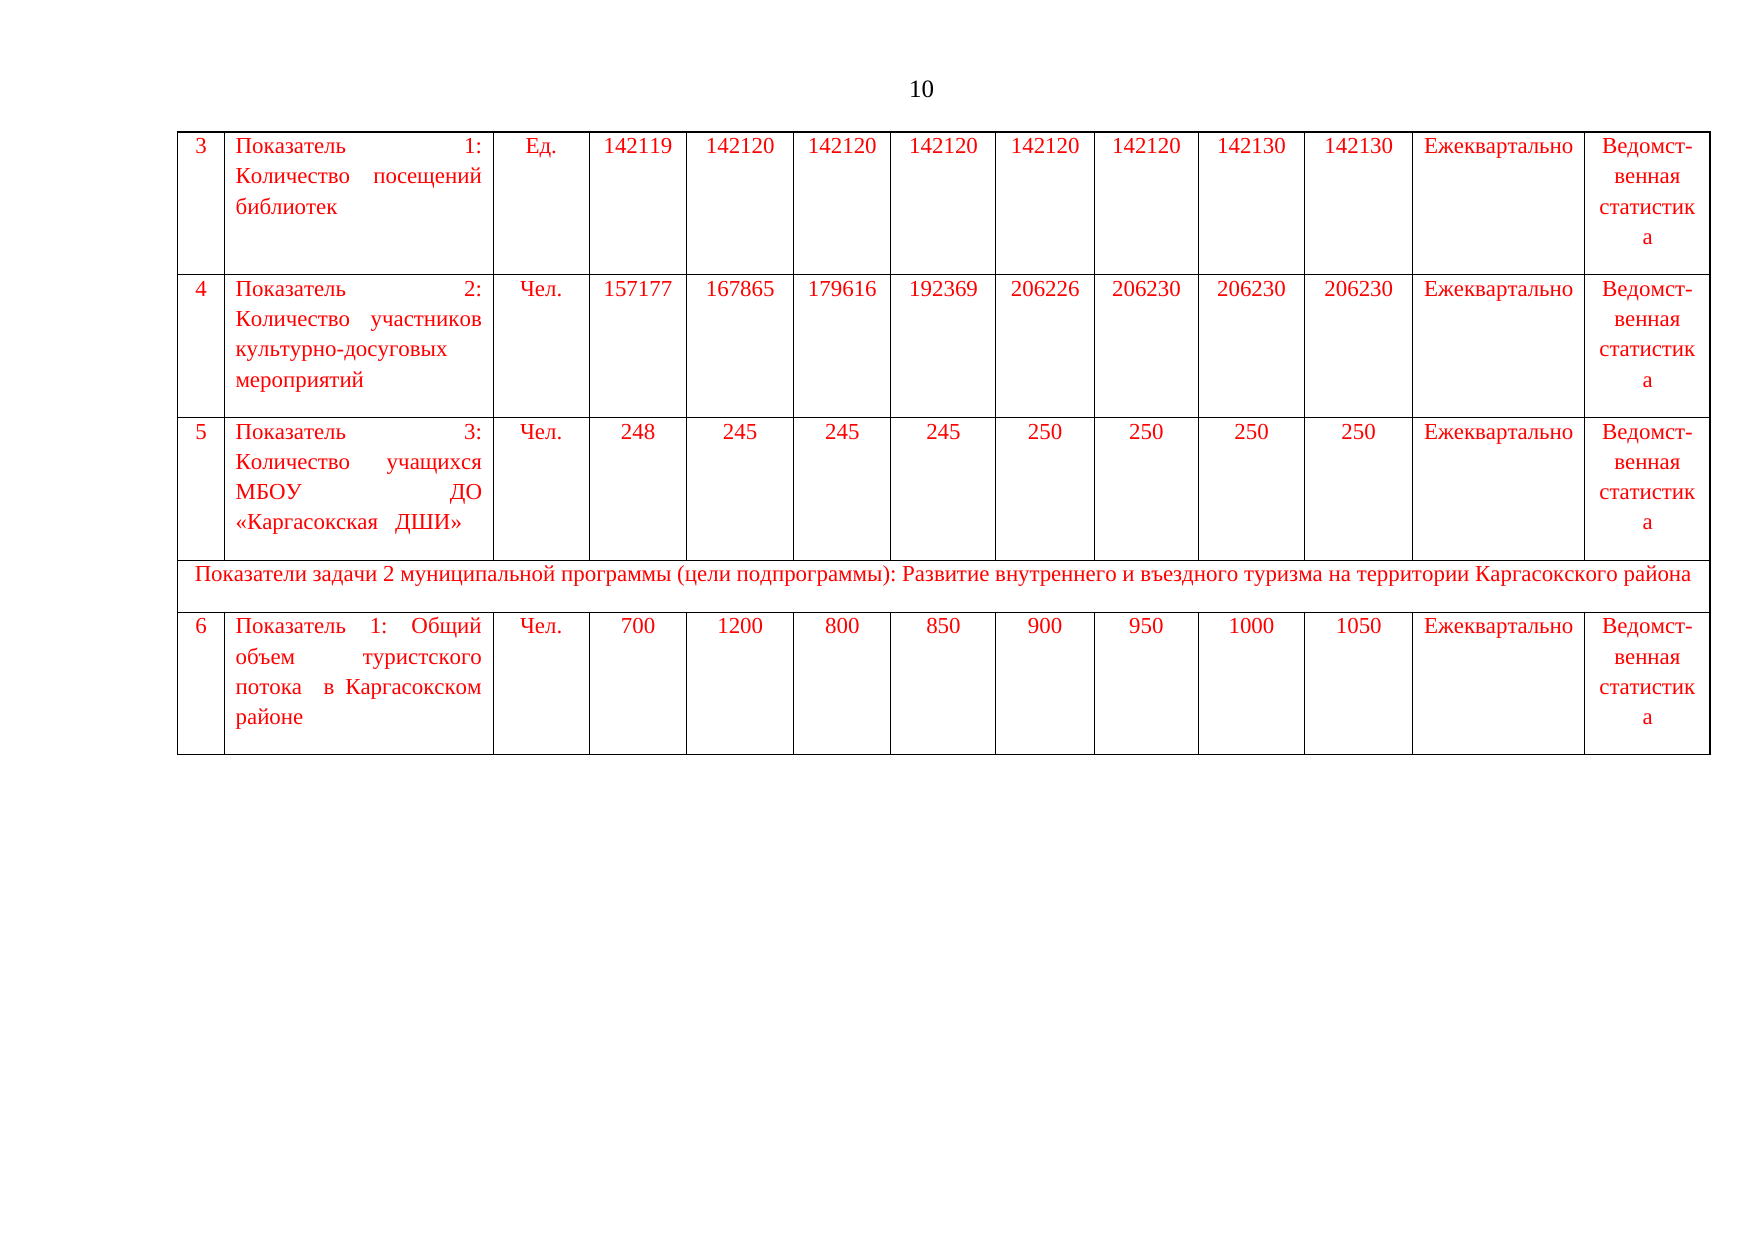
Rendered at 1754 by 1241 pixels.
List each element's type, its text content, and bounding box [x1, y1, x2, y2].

table_cell 850 [891, 613, 995, 754]
table_cell Чел. [494, 613, 589, 754]
table_cell 206226 [996, 275, 1094, 417]
table_cell 250 [1095, 418, 1198, 559]
table_cell 1200 [687, 613, 793, 754]
table_cell 245 [794, 418, 890, 559]
table_cell Ведомст- венная статистика [1585, 418, 1709, 559]
table_cell 206230 [1095, 275, 1198, 417]
table_cell Чел. [494, 275, 589, 417]
table_cell 250 [996, 418, 1094, 559]
table_cell 1000 [1199, 613, 1304, 754]
table_cell Ежеквартально [1413, 275, 1584, 417]
table_cell Показатель 1: Общий объем туристского потока в Каргасокском районе [225, 613, 493, 754]
table_cell 1050 [1305, 613, 1412, 754]
table_cell Показатель 1: Количество посещений библиотек [225, 133, 493, 274]
table_cell 245 [891, 418, 995, 559]
table_cell 157177 [590, 275, 686, 417]
table_cell Показатели задачи 2 муниципальной программы (цели подпрограммы): Развитие внутреннего и въездного туризма на территории Каргасокского района [178, 561, 1709, 612]
table_cell 250 [1199, 418, 1304, 559]
table_cell Ведомст- венная статистика [1585, 613, 1709, 754]
table_cell 245 [687, 418, 793, 559]
table_cell Ведомст- венная статистика [1585, 275, 1709, 417]
table_cell 250 [1305, 418, 1412, 559]
table_cell 700 [590, 613, 686, 754]
table_cell 142130 [1199, 133, 1304, 274]
table_cell Показатель 2: Количество участников культурно-досуговых мероприятий [225, 275, 493, 417]
table_cell 142120 [996, 133, 1094, 274]
table_cell Ведомст- венная статистика [1585, 133, 1709, 274]
table_cell 4 [178, 275, 224, 417]
table_cell Ежеквартально [1413, 613, 1584, 754]
table_cell Ежеквартально [1413, 418, 1584, 559]
table_cell 142120 [794, 133, 890, 274]
table_cell 167865 [687, 275, 793, 417]
table_cell Чел. [494, 418, 589, 559]
table_cell 800 [794, 613, 890, 754]
table_cell 248 [590, 418, 686, 559]
table_cell 3 [178, 133, 224, 274]
table_cell 950 [1095, 613, 1198, 754]
table_cell 900 [996, 613, 1094, 754]
table_cell 179616 [794, 275, 890, 417]
table_cell 206230 [1305, 275, 1412, 417]
table_cell 192369 [891, 275, 995, 417]
table_cell 5 [178, 418, 224, 559]
table_cell 206230 [1199, 275, 1304, 417]
table_cell Ежеквартально [1413, 133, 1584, 274]
table_cell 6 [178, 613, 224, 754]
table_cell Ед. [494, 133, 589, 274]
table_cell 142130 [1305, 133, 1412, 274]
table_cell 142120 [687, 133, 793, 274]
table_cell 142119 [590, 133, 686, 274]
table_cell 142120 [1095, 133, 1198, 274]
table_cell 142120 [891, 133, 995, 274]
table_cell Показатель 3: Количество учащихся МБОУ ДО «Каргасокская ДШИ» [225, 418, 493, 559]
